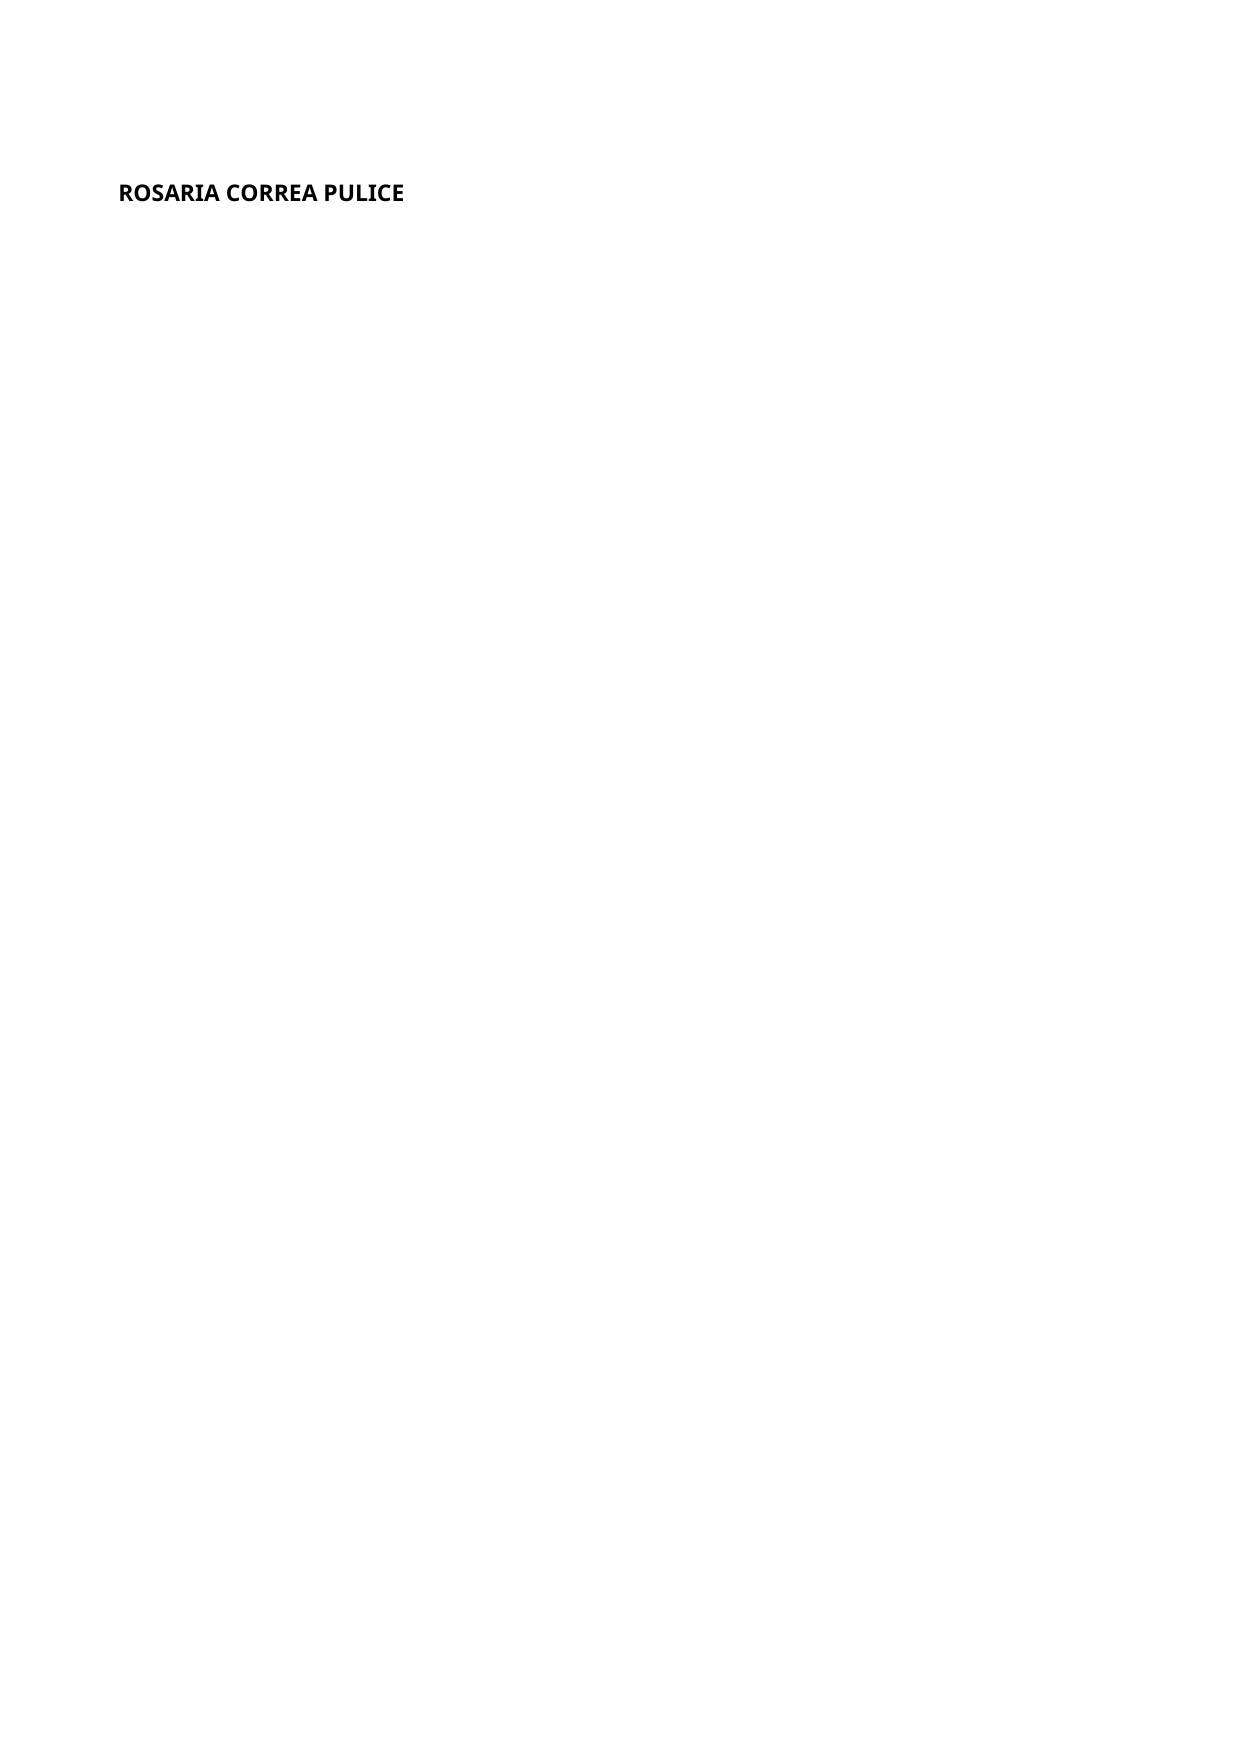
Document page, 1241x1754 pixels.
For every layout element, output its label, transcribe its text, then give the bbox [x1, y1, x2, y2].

text ROSARIA CORREA PULICE [118, 177, 1122, 208]
